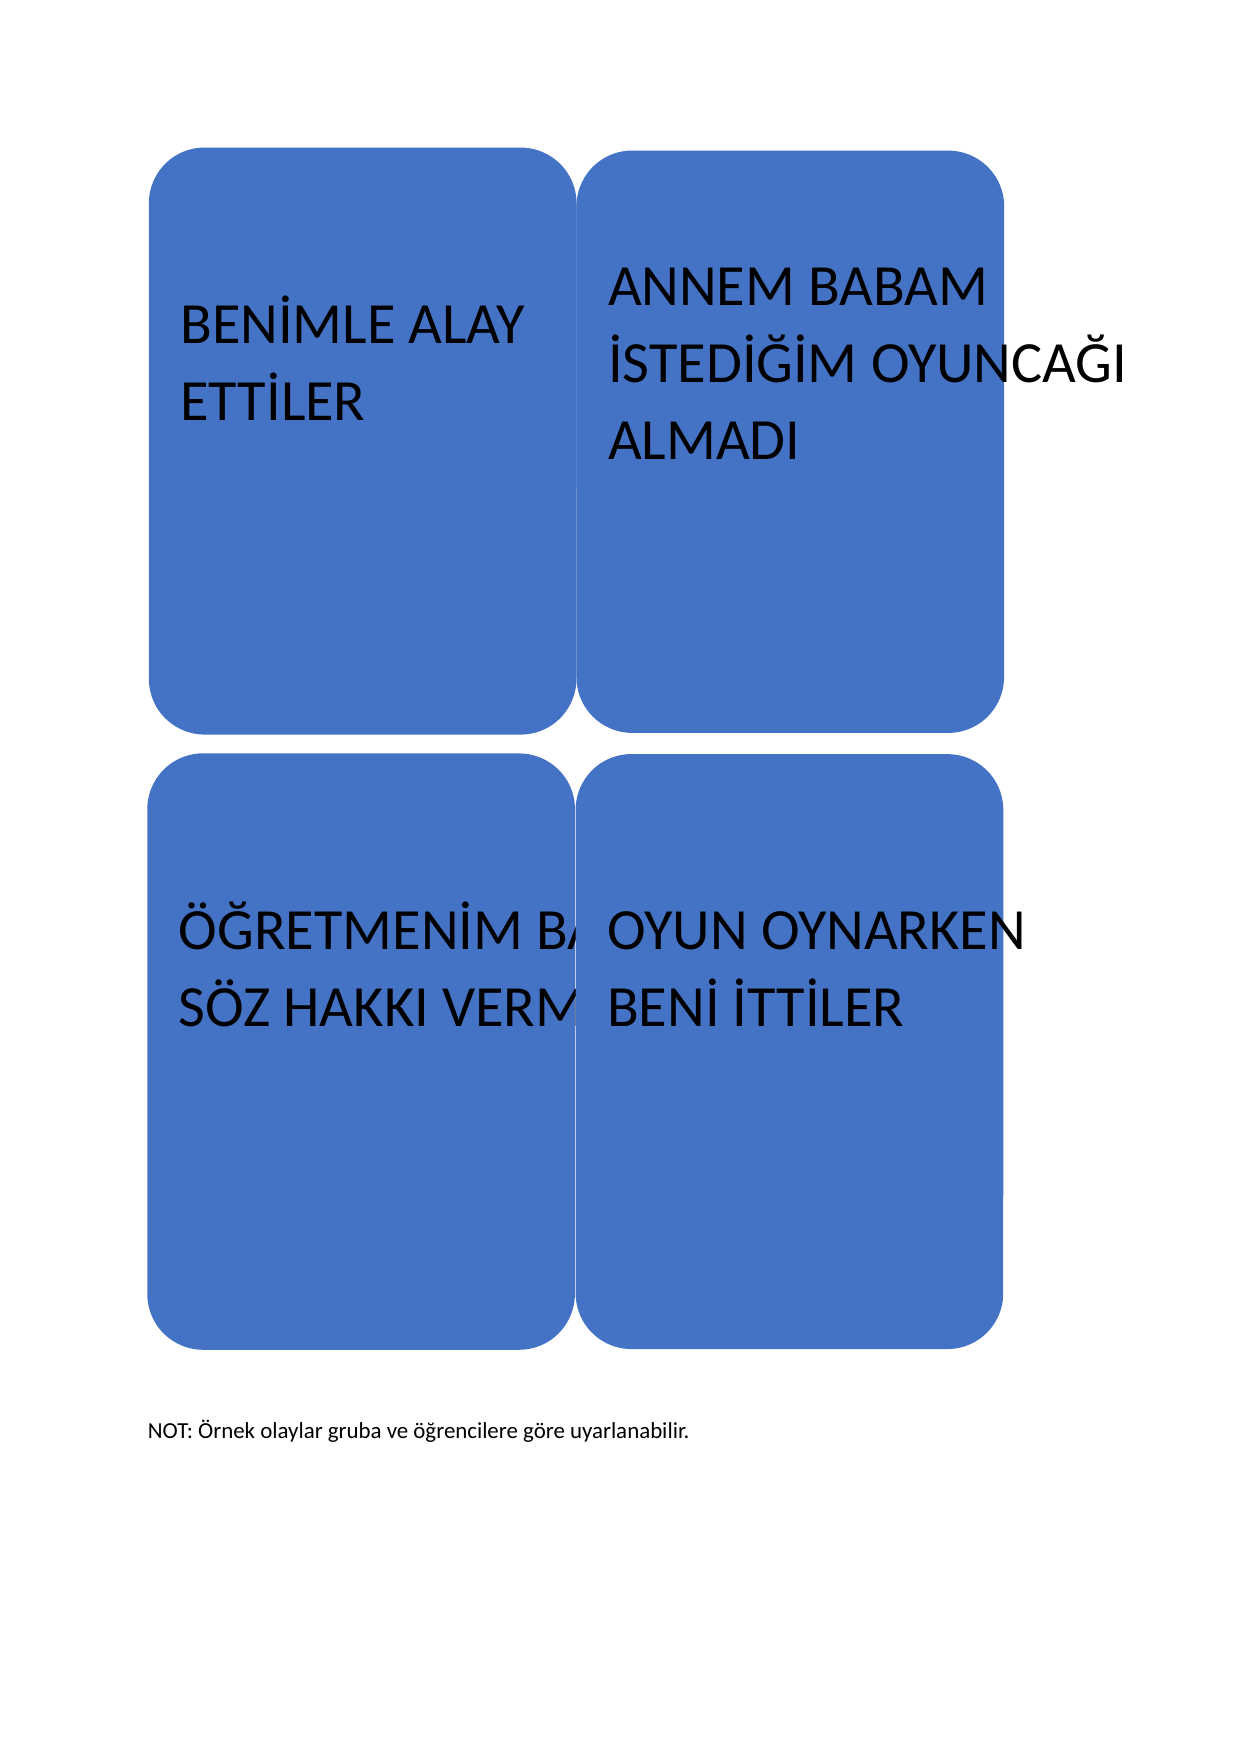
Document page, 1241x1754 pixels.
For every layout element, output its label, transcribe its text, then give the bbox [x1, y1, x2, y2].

text NOT: Örnek olaylar gruba ve öğrencilere göre uyarlanabilir. [148, 1416, 1093, 1444]
